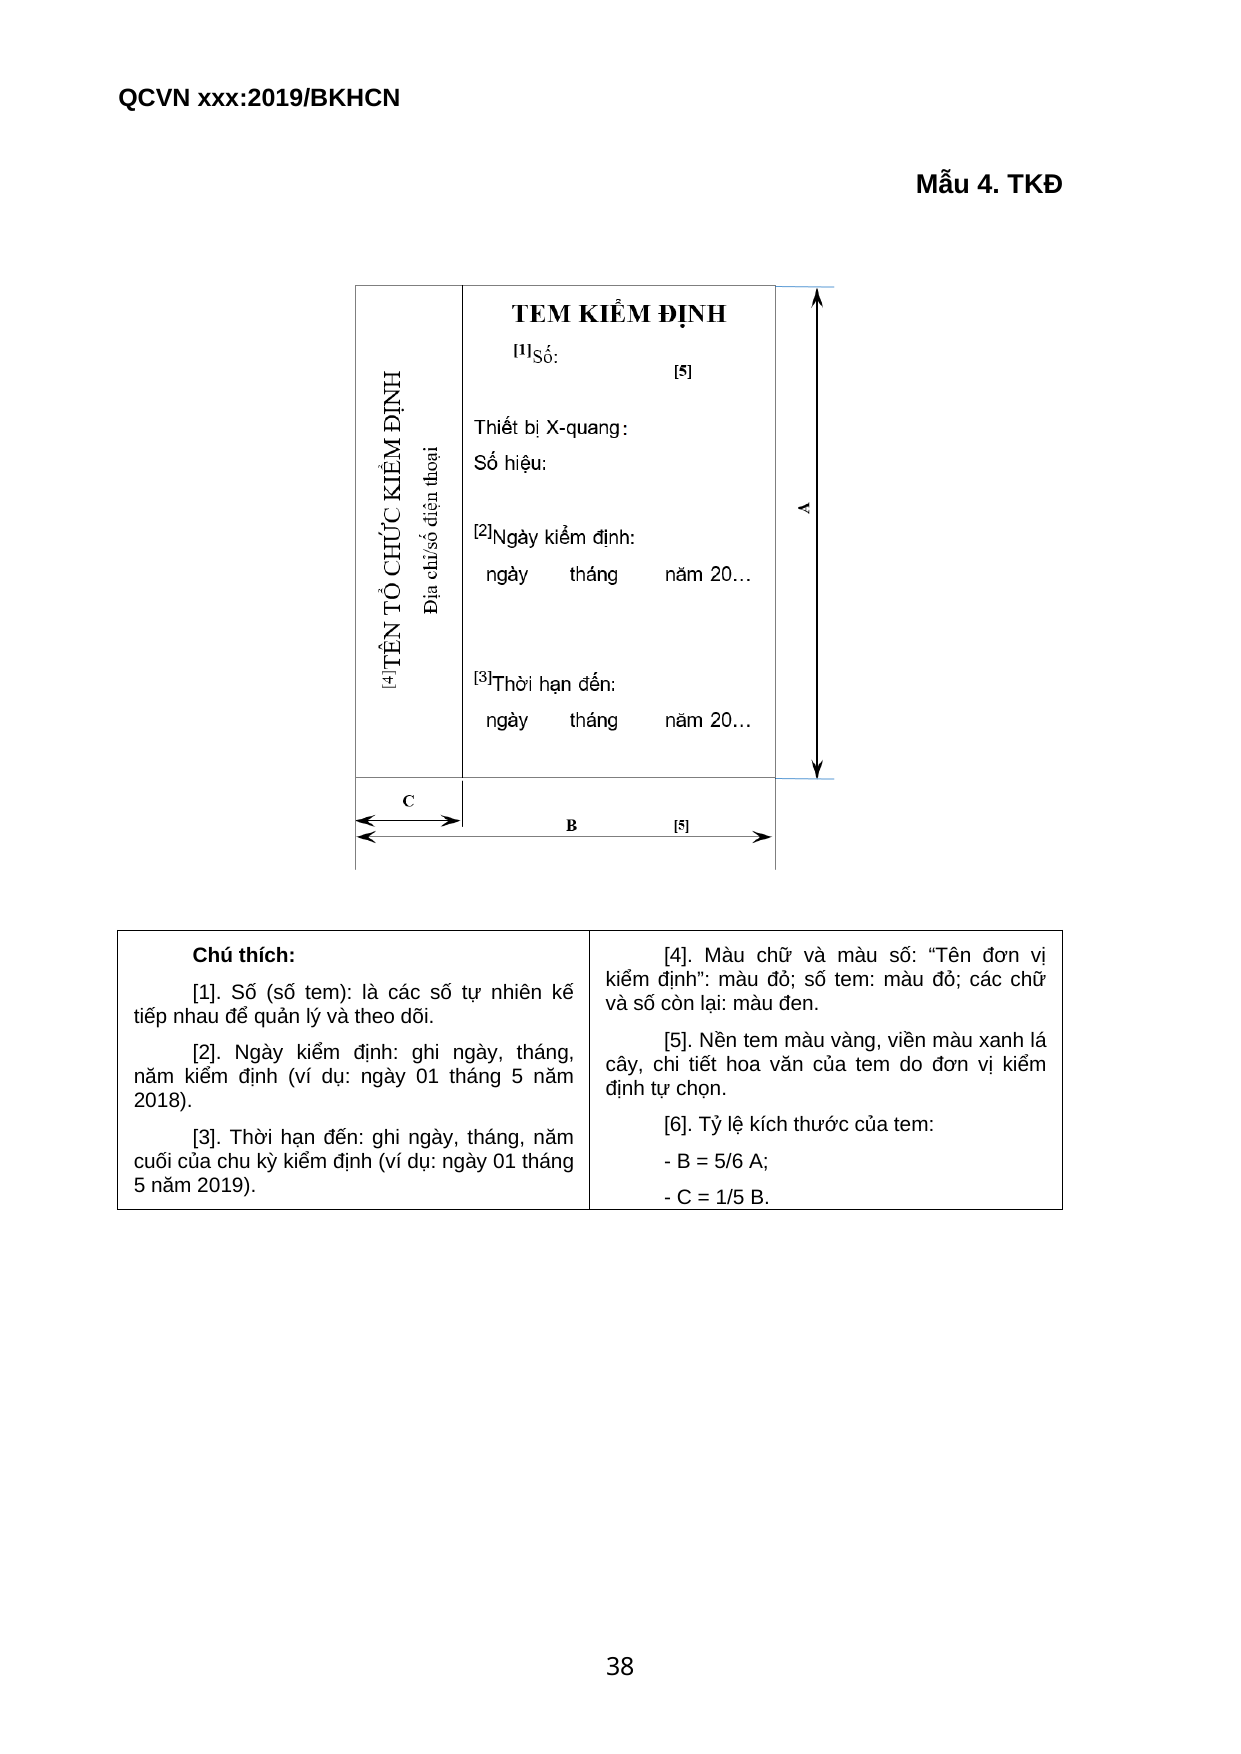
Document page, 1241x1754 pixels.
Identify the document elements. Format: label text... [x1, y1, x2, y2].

picture [316, 260, 865, 886]
table_header Chú thích: [1]. Số (số tem): là các số tự nhiên kế tiếp nhau để quản lý và theo dõi. [2]. Ngày kiểm định: ghi ngày, tháng, năm kiểm định (ví dụ: ngày 01 tháng 5 năm 2018). [3]. Thời hạn đến: ghi ngày, tháng, năm cuối của chu kỳ kiểm định (ví dụ: ngày 01 tháng 5 năm 2019). [118, 931, 589, 1209]
text Mẫu 4. TKĐ [118, 168, 1063, 199]
table_header [4]. Màu chữ và màu số: “Tên đơn vị kiểm định”: màu đỏ; số tem: màu đỏ; các chữ và số còn lại: màu đen. [5]. Nền tem màu vàng, viền màu xanh lá cây, chi tiết hoa văn của tem do đơn vị kiểm định tự chọn. [6]. Tỷ lệ kích thước của tem: - B = 5/6 A; - C = 1/5 B. [590, 931, 1062, 1209]
